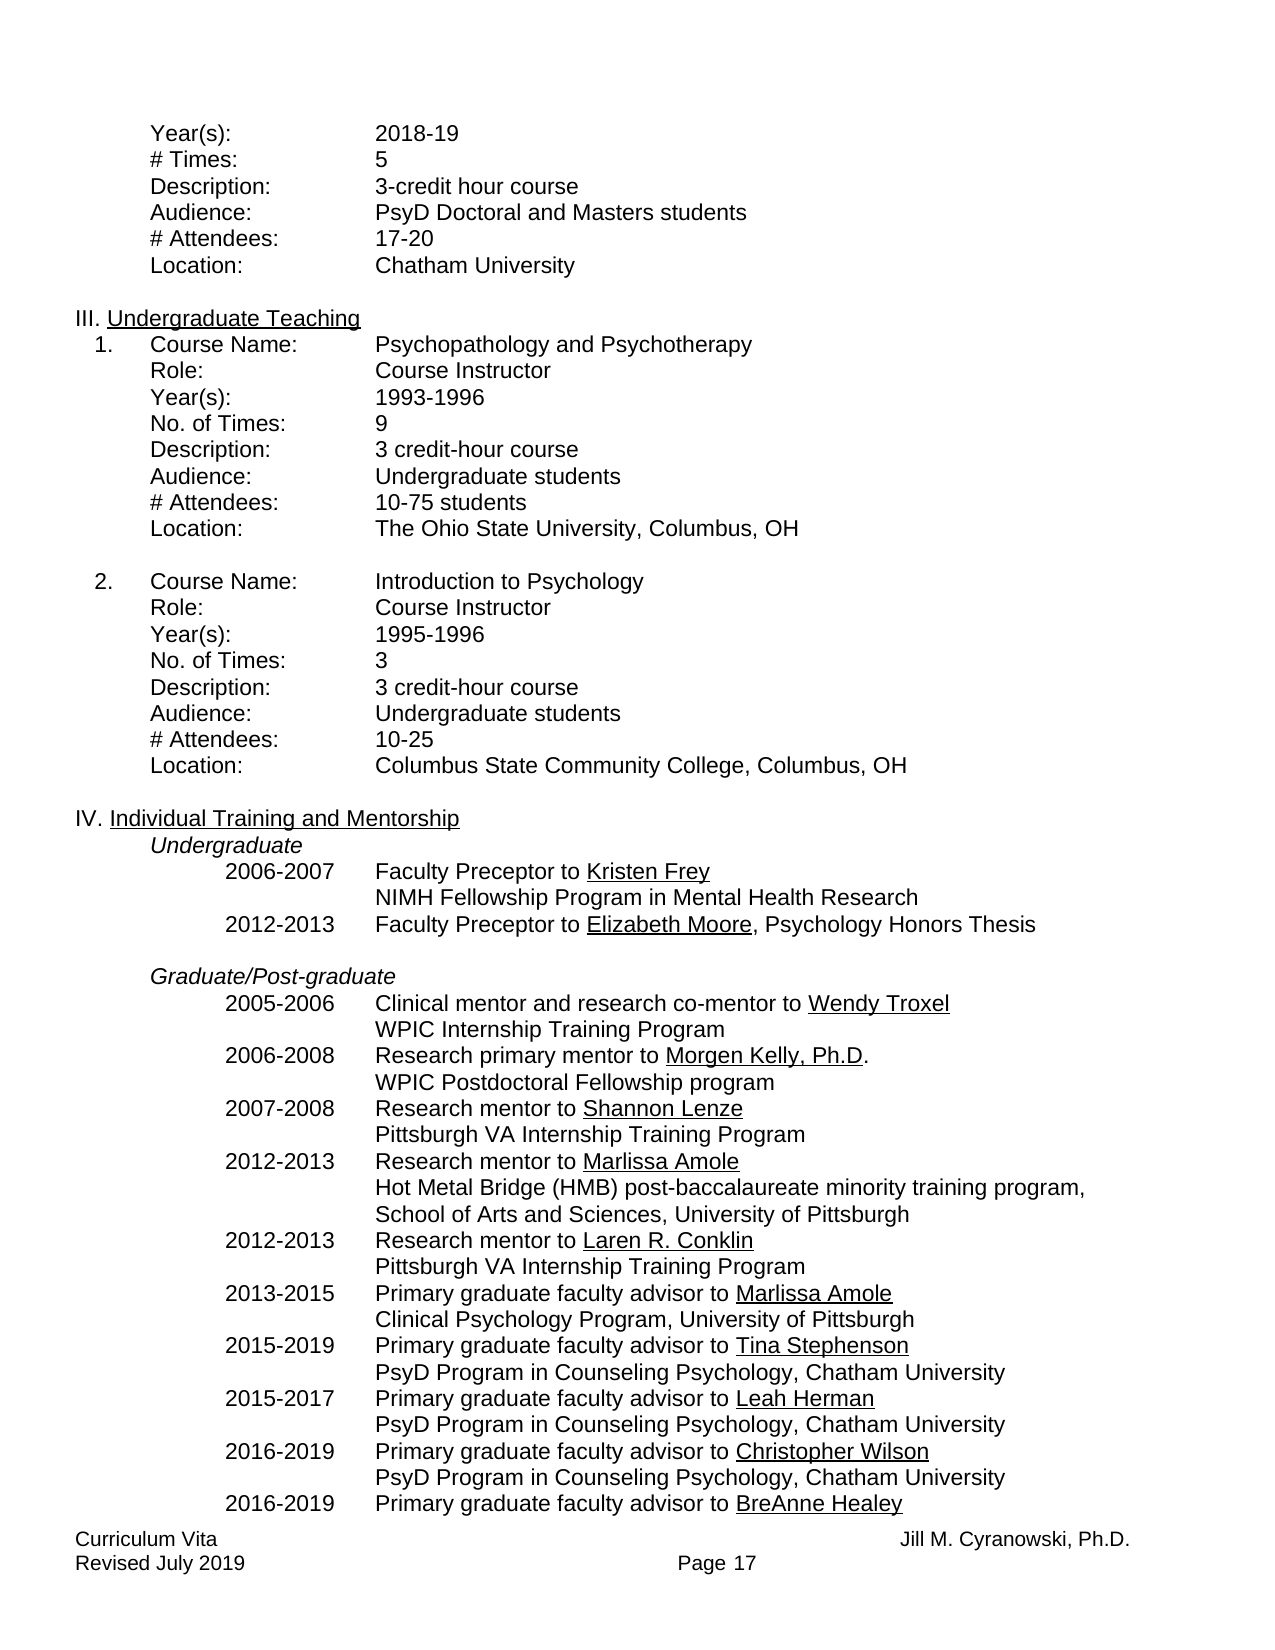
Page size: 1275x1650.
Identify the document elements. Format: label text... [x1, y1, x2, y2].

text Role: Course Instructor [75, 357, 1200, 383]
text 2015-2017 Primary graduate faculty advisor to Leah Herman [75, 1385, 1200, 1411]
text 2006-2007 Faculty Preceptor to Kristen Frey [75, 858, 1200, 884]
text 2012-2013 Faculty Preceptor to Elizabeth Moore, Psychology Honors Thesis [75, 911, 1200, 937]
text 1. Course Name: Psychopathology and Psychotherapy [75, 331, 1200, 357]
text Year(s): 1993-1996 [75, 383, 1200, 410]
text No. of Times: 9 [75, 410, 1200, 436]
text NIMH Fellowship Program in Mental Health Research [75, 884, 1200, 911]
text Description: 3-credit hour course [75, 173, 1200, 199]
text 2006-2008 Research primary mentor to Morgen Kelly, Ph.D. [75, 1042, 1200, 1069]
text Audience: PsyD Doctoral and Masters students [75, 199, 1200, 225]
text # Times: 5 [75, 146, 1200, 173]
text 2016-2019 Primary graduate faculty advisor to BreAnne Healey [150, 1490, 1200, 1517]
text Audience: Undergraduate students [150, 700, 1200, 726]
text Pittsburgh VA Internship Training Program [75, 1253, 1200, 1279]
text Graduate/Post-graduate [75, 963, 1200, 990]
text Undergraduate [75, 832, 1200, 858]
text Year(s): 1995-1996 [150, 621, 1200, 647]
text No. of Times: 3 [150, 647, 1200, 673]
text 2016-2019 Primary graduate faculty advisor to Christopher Wilson [75, 1438, 1200, 1464]
text School of Arts and Sciences, University of Pittsburgh [300, 1201, 1200, 1227]
text PsyD Program in Counseling Psychology, Chatham University [75, 1359, 1200, 1385]
text WPIC Internship Training Program [75, 1016, 1200, 1042]
text 2012-2013 Research mentor to Marlissa Amole [75, 1148, 1200, 1174]
text Internship Training Program [75, 1121, 1200, 1148]
text 2007-2008 Research mentor to Shannon Lenze [75, 1095, 1200, 1121]
text Location: Columbus State Community College, Columbus, OH [150, 752, 1200, 779]
text Role: Course Instructor [150, 594, 1200, 621]
text IV. Individual Training and Mentorship [75, 805, 1200, 832]
text Clinical Psychology Program, University of Pittsburgh [75, 1306, 1200, 1332]
text WPIC Postdoctoral Fellowship program [75, 1069, 1200, 1095]
text # Attendees: 10-75 students [75, 489, 1200, 515]
text PsyD Program in Counseling Psychology, Chatham University [75, 1411, 1200, 1438]
text # Attendees: 17-20 [75, 225, 1200, 252]
text Location: The , [75, 515, 1200, 542]
text Description: 3 credit-hour course [75, 436, 1200, 463]
text 2005-2006 Clinical mentor and research co-mentor to Wendy Troxel [75, 990, 1200, 1016]
text # Attendees: 10-25 [150, 726, 1200, 752]
text Year(s): 2018-19 [75, 120, 1200, 146]
text Hot Metal Bridge (HMB) post-baccalaureate minority training program, [300, 1174, 1200, 1201]
text 2012-2013 Research mentor to Laren R. Conklin [75, 1227, 1200, 1253]
text 2. Course Name: Introduction to Psychology [75, 568, 1200, 594]
text 2015-2019 Primary graduate faculty advisor to Tina Stephenson [75, 1332, 1200, 1359]
text 2013-2015 Primary graduate faculty advisor to Marlissa Amole [75, 1279, 1200, 1306]
text Audience: Undergraduate students [75, 463, 1200, 489]
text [75, 1464, 1200, 1490]
text III. Undergraduate Teaching [75, 304, 1200, 331]
text Description: 3 credit-hour course [150, 673, 1200, 700]
text Location: Chatham University [75, 252, 1200, 278]
